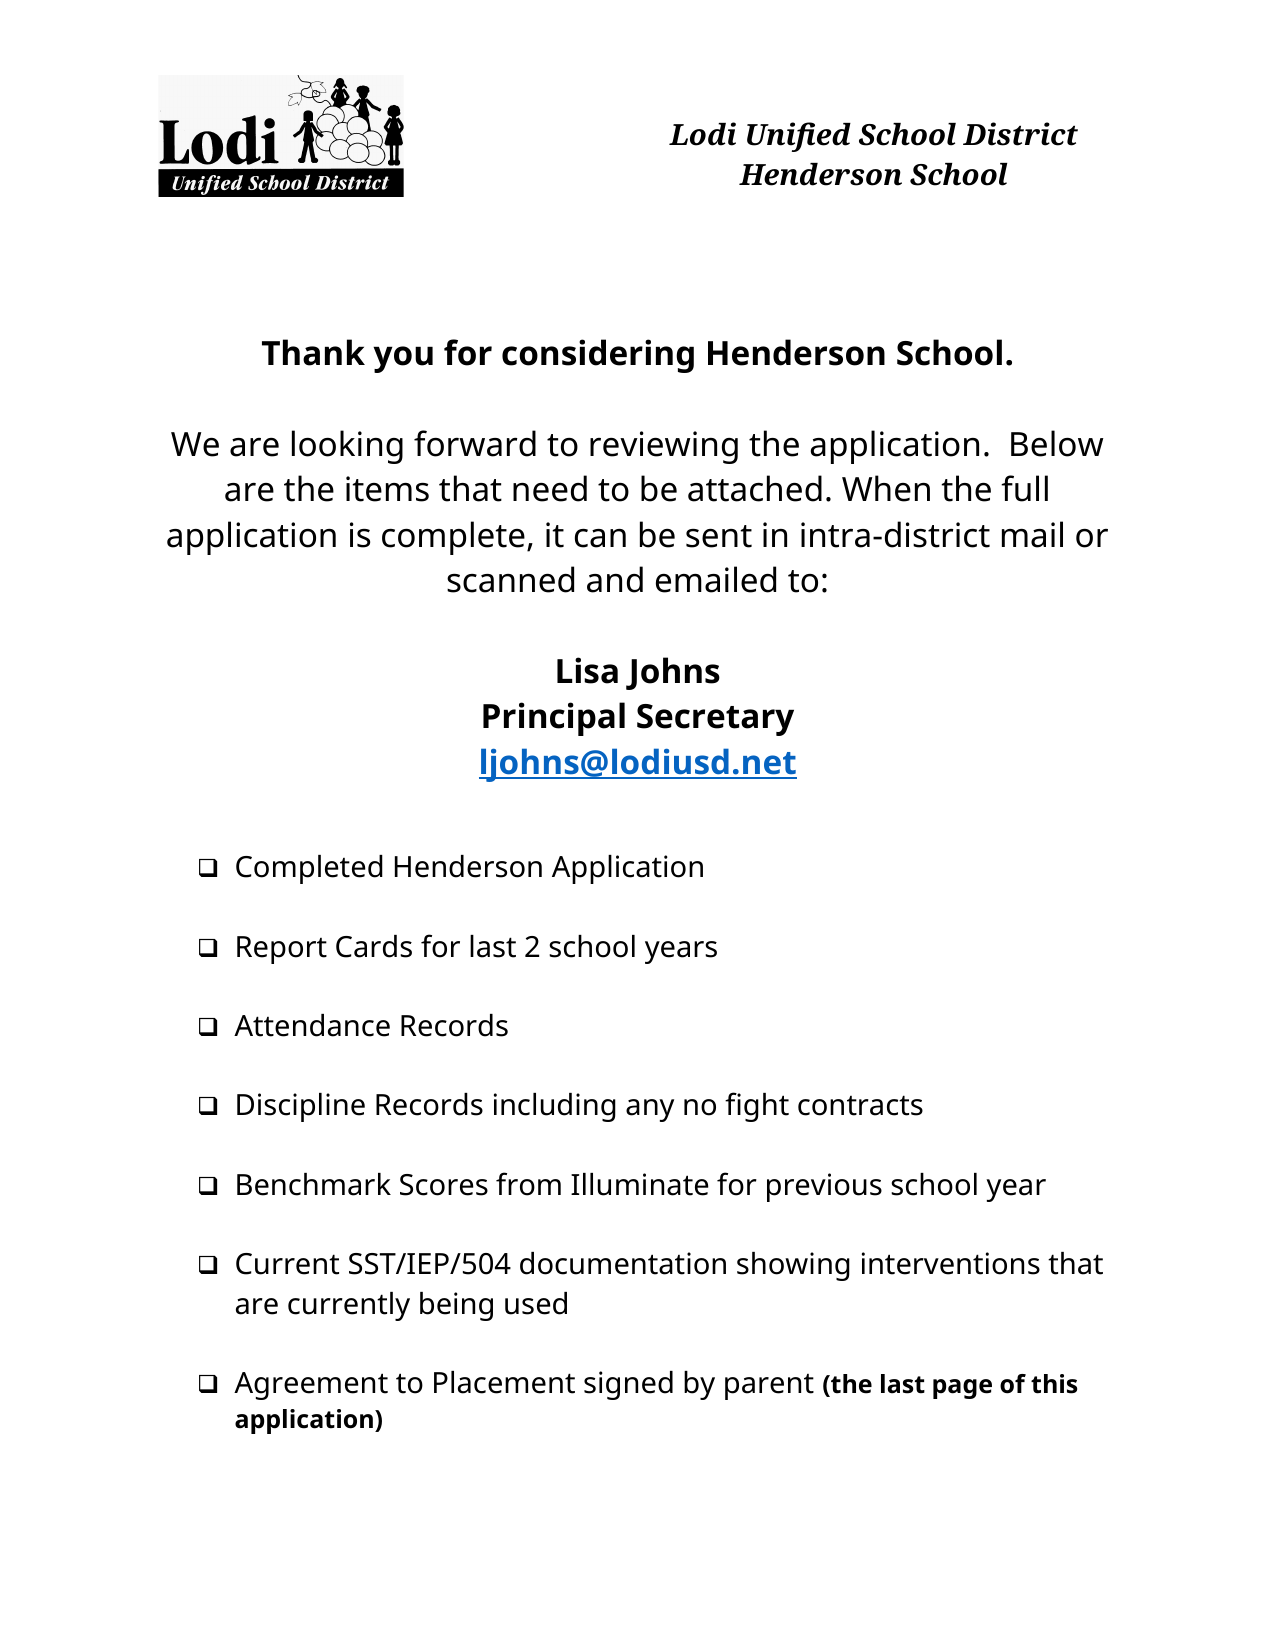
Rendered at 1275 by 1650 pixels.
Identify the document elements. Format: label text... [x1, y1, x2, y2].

list Report Cards for last 2 school years [197, 926, 1125, 966]
list Agreement to Placement signed by parent (the last page of this application) [197, 1362, 1125, 1436]
text Principal Secretary [150, 693, 1125, 738]
text Lisa Johns [150, 648, 1125, 693]
text ljohns@lodiusd.net [150, 738, 1125, 784]
text Thank you for considering Henderson School. [150, 330, 1125, 375]
text We are looking forward to reviewing the application. Below are the items that need to be attached. When the full application is complete, it can be sent in intra-district mail or scanned and emailed to: [150, 421, 1125, 602]
list Attendance Records [197, 1005, 1125, 1045]
list Discipline Records including any no fight contracts [197, 1084, 1125, 1124]
list Current SST/IEP/504 documentation showing interventions that are currently being used [197, 1243, 1125, 1323]
list Benchmark Scores from Illuminate for previous school year [197, 1164, 1125, 1204]
picture [158, 75, 404, 197]
list Completed Henderson Application [197, 846, 1125, 886]
